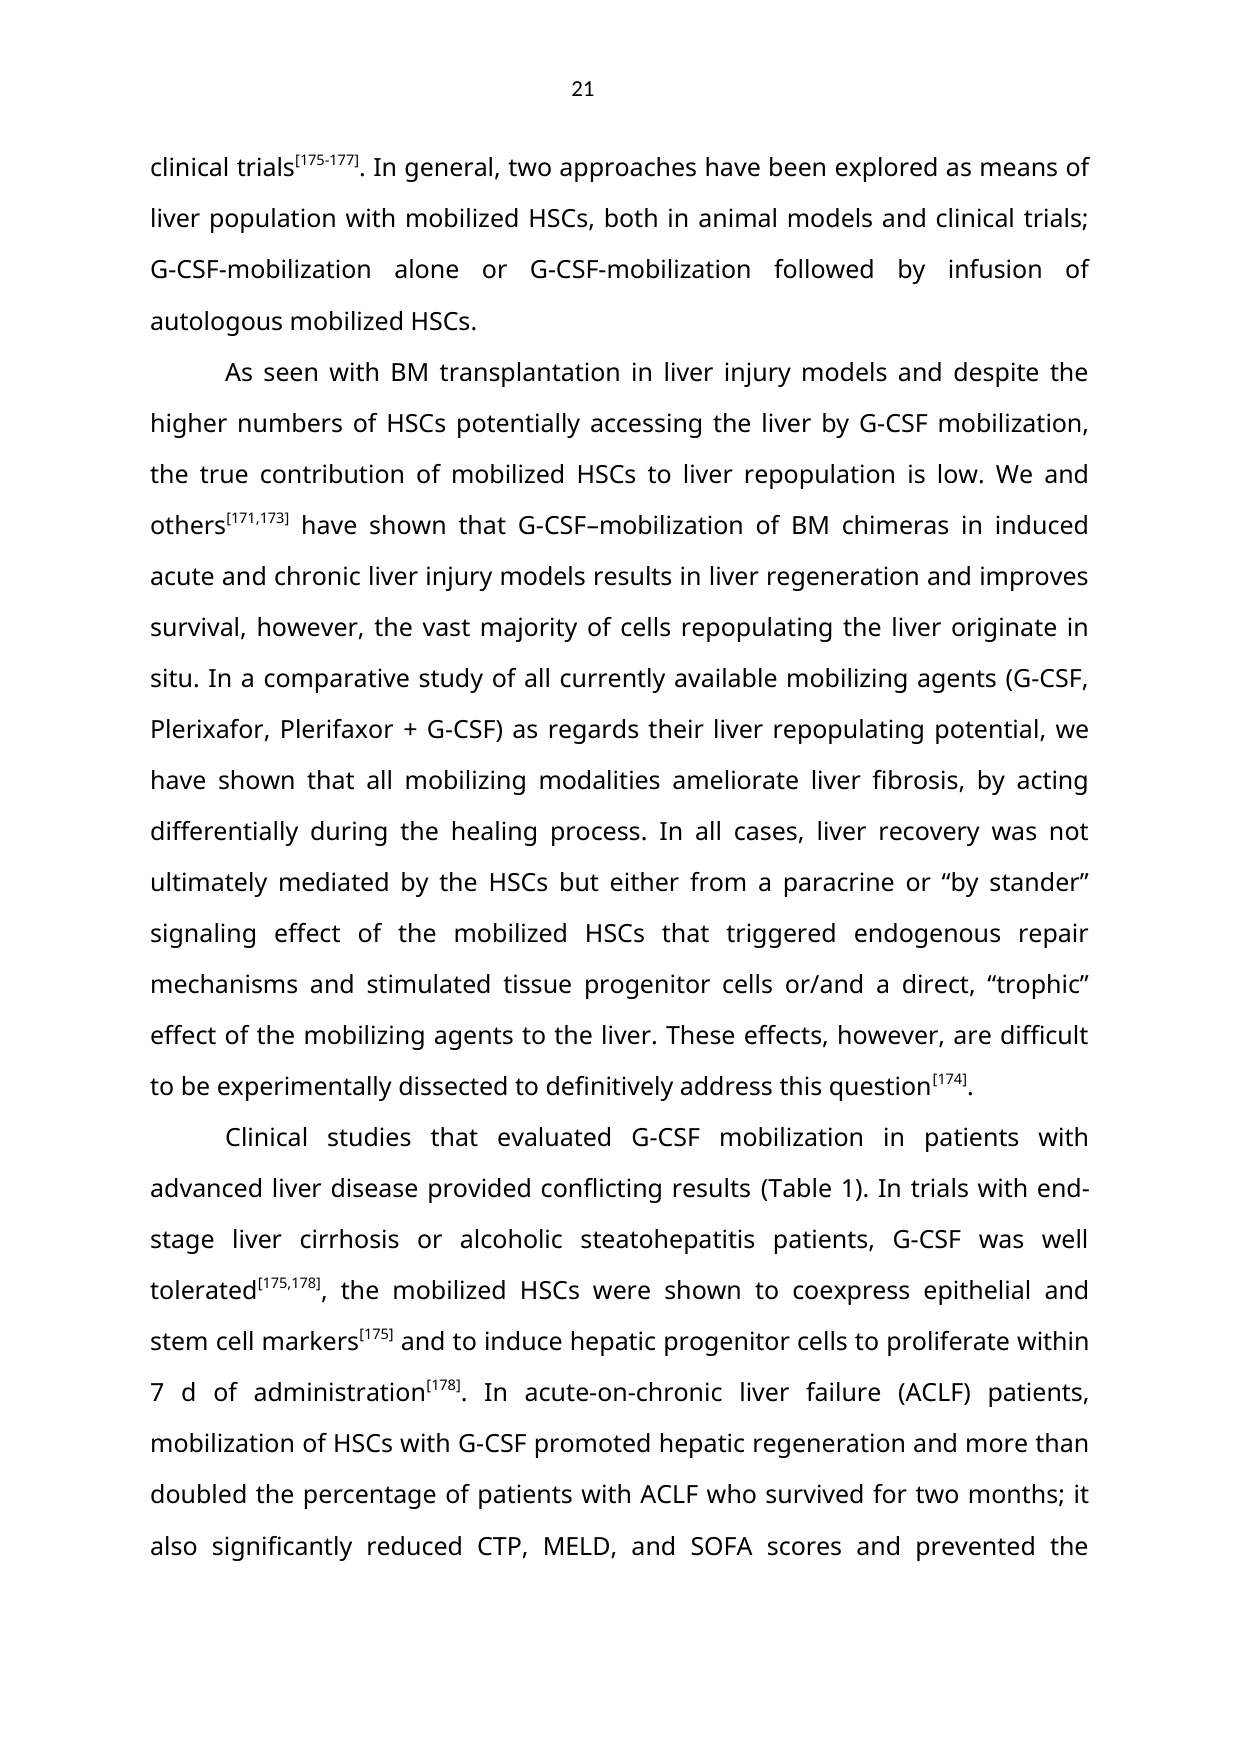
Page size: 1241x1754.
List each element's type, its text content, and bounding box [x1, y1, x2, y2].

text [150, 150, 1090, 337]
text As seen with BM transplantation in liver injury models and despite the higher numbers of HSCs potentially accessing the liver by G-CSF mobilization, the true contribution of mobilized HSCs to liver repopulation is low. We and others[171,173] have shown that G-CSF–mobilization of BM chimeras in induced acute and chronic liver injury models results in liver regeneration and improves survival, however, the vast majority of cells repopulating the liver originate in situ. In a comparative study of all currently available mobilizing agents (G-CSF, Plerixafor, Plerifaxor + G-CSF) as regards their liver repopulating potential, we have shown that all mobilizing modalities ameliorate liver fibrosis, by acting differentially during the healing process. In all cases, liver recovery was not ultimately mediated by the HSCs but either from a paracrine or “by stander” signaling effect of the mobilized HSCs that triggered endogenous repair mechanisms and stimulated tissue progenitor cells or/and a direct, “trophic” effect of the mobilizing agents to the liver. These effects, however, are difficult to be experimentally dissected to definitively address this question[174]. [150, 354, 1090, 1103]
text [150, 1120, 1090, 1562]
